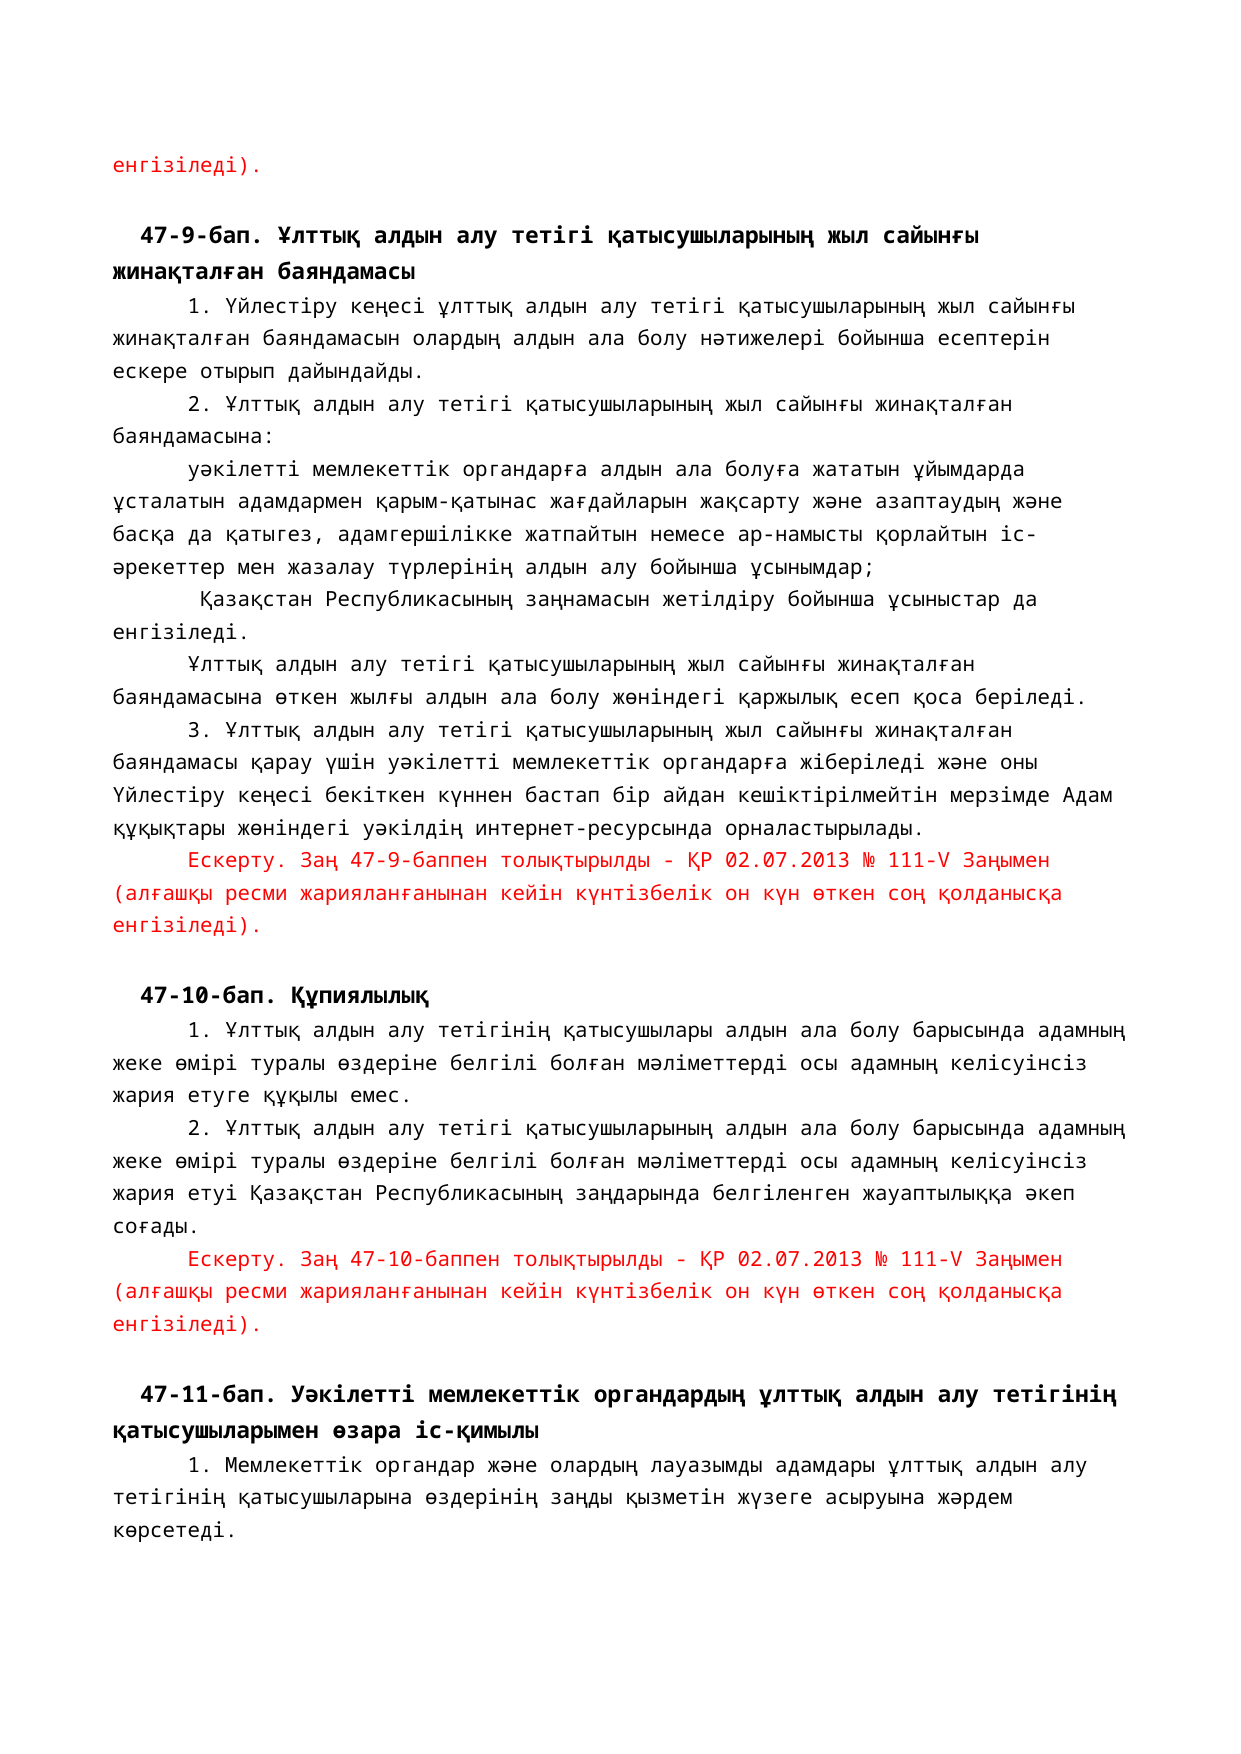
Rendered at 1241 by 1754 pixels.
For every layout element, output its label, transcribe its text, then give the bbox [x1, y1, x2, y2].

text 2. Ұлттық алдын алу тетiгi қатысушыларының алдын ала болу барысында адамның жеке өмірі туралы өздеріне белгілі болған мәліметтерді осы адамның келісуінсіз жария етуі Қазақстан Республикасының заңдарында белгіленген жауаптылыққа әкеп соғады. [112, 1113, 1128, 1239]
text 47-10-бап. Құпиялылық [112, 979, 1128, 1011]
text 1. Үйлестіру кеңесі ұлттық алдын алу тетiгi қатысушыларының жыл сайынғы жинақталған баяндамасын олардың алдын ала болу нәтижелері бойынша есептерін ескере отырып дайындайды. [112, 291, 1128, 384]
text 3. Ұлттық алдын алу тетiгi қатысушыларының жыл сайынғы жинақталған баяндамасы қарау үшін уәкілетті мемлекеттік органдарға жіберіледі және оны Үйлестіру кеңесі бекіткен күннен бастап бір айдан кешіктірілмейтін мерзімде Адам құқықтары жөніндегі уәкілдің интернет-ресурсында орналастырылады. [112, 715, 1128, 841]
text 2. Ұлттық алдын алу тетiгi қатысушыларының жыл сайынғы жинақталған баяндамасына: [112, 389, 1128, 450]
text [112, 150, 1128, 214]
text 1. Мемлекеттік органдар және олардың лауазымды адамдары ұлттық алдын алу тетігінің қатысушыларына өздерінің заңды қызметін жүзеге асыруына жәрдем көрсетеді. [112, 1450, 1128, 1543]
text 47-11-бап. Уәкілетті мемлекеттік органдардың ұлттық алдын алу тетігінің қатысушыларымен өзара іс-қимылы [112, 1378, 1128, 1445]
text Ескерту. Заң 47-9-баппен толықтырылды - ҚР 02.07.2013 № 111-V Заңымен (алғашқы ресми жарияланғанынан кейін күнтізбелік он күн өткен соң қолданысқа енгізіледі). [112, 845, 1128, 975]
text Ұлттық алдын алу тетiгi қатысушыларының жыл сайынғы жинақталған баяндамасына өткен жылғы алдын ала болу жөніндегі қаржылық есеп қоса беріледі. [112, 649, 1128, 711]
text Қазақстан Республикасының заңнамасын жетілдіру бойынша ұсыныстар да енгізіледі. [112, 584, 1128, 645]
text 1. Ұлттық алдын алу тетiгiнің қатысушылары алдын ала болу барысында адамның жеке өмірі туралы өздеріне белгілі болған мәліметтерді осы адамның келісуінсіз жария етуге құқылы емес. [112, 1015, 1128, 1109]
text 47-9-бап. Ұлттық алдын алу тетiгi қатысушыларының жыл сайынғы жинақталған баяндамасы [112, 219, 1128, 286]
text Ескерту. Заң 47-10-баппен толықтырылды - ҚР 02.07.2013 № 111-V Заңымен (алғашқы ресми жарияланғанынан кейін күнтізбелік он күн өткен соң қолданысқа енгізіледі). [112, 1244, 1128, 1373]
text уәкілетті мемлекеттік органдарға алдын ала болуға жататын ұйымдарда ұсталатын адамдармен қарым-қатынас жағдайларын жақсарту және азаптаудың және басқа да қатыгез, адамгершiлiкке жатпайтын немесе ар-намысты қорлайтын iс-әрекеттер мен жазалау түрлерінің алдын алу бойынша ұсынымдар; [112, 454, 1128, 580]
